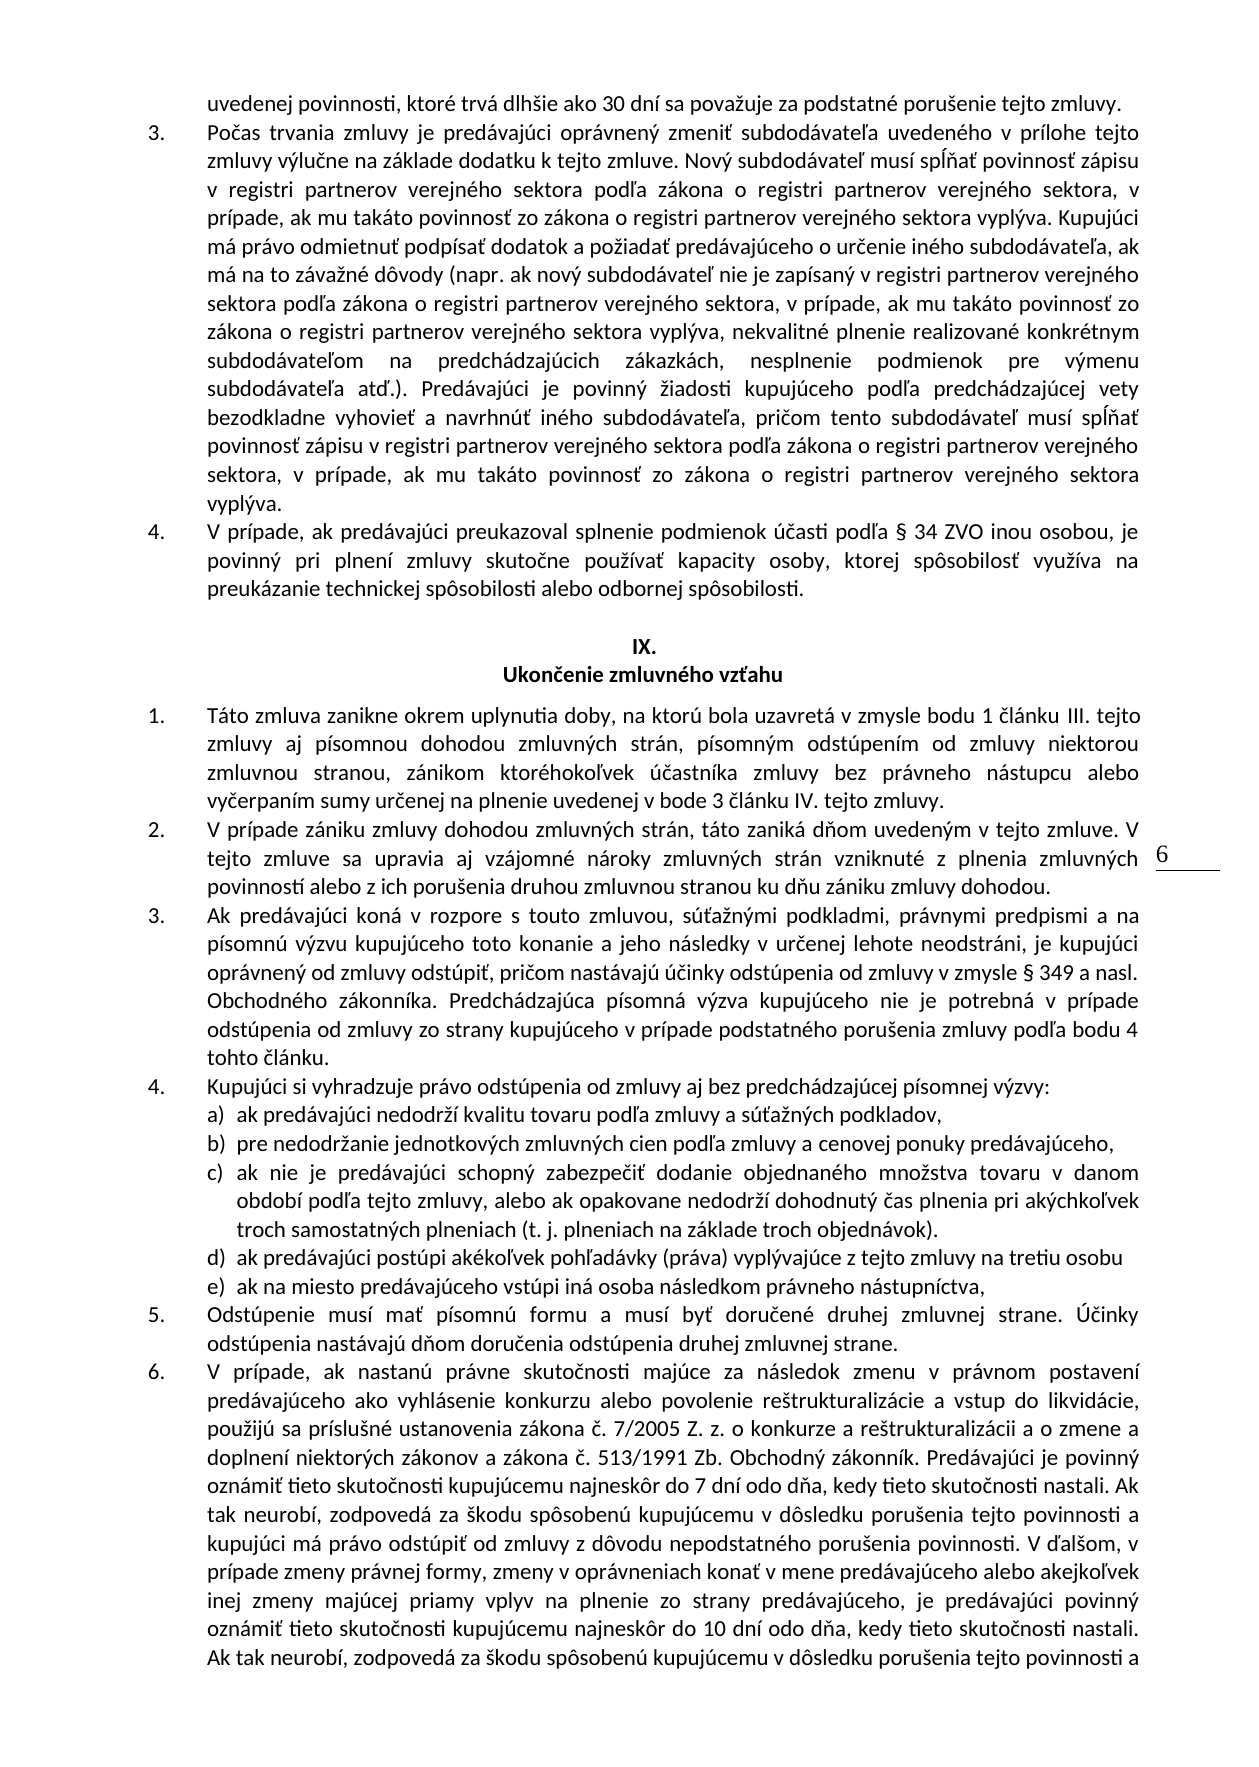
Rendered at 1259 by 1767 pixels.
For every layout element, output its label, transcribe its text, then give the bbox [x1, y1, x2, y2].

text IX. [148, 632, 1141, 660]
list V prípade, ak predávajúci preukazoval splnenie podmienok účasti podľa § 34 ZVO inou osobou, je povinný pri plnení zmluvy skutočne používať kapacity osoby, ktorej spôsobilosť využíva na preukázanie technickej spôsobilosti alebo odbornej spôsobilosti. [148, 517, 1141, 602]
list Táto zmluva zanikne okrem uplynutia doby, na ktorú bola uzavretá v zmysle bodu 1 článku III. tejto zmluvy aj písomnou dohodou zmluvných strán, písomným odstúpením od zmluvy niektorou zmluvnou stranou, zánikom ktoréhokoľvek účastníka zmluvy bez právneho nástupcu alebo vyčerpaním sumy určenej na plnenie uvedenej v bode 3 článku IV. tejto zmluvy. [148, 700, 1141, 814]
list ak na miesto predávajúceho vstúpi iná osoba následkom právneho nástupníctva, [207, 1271, 1141, 1300]
list ak predávajúci nedodrží kvalitu tovaru podľa zmluvy a súťažných podkladov, [207, 1100, 1141, 1128]
list Odstúpenie musí mať písomnú formu a musí byť doručené druhej zmluvnej strane. Účinky odstúpenia nastávajú dňom doručenia odstúpenia druhej zmluvnej strane. [148, 1300, 1141, 1357]
list Ak predávajúci koná v rozpore s touto zmluvou, súťažnými podkladmi, právnymi predpismi a na písomnú výzvu kupujúceho toto konanie a jeho následky v určenej lehote neodstráni, je kupujúci oprávnený od zmluvy odstúpiť, pričom nastávajú účinky odstúpenia od zmluvy v zmysle § 349 a nasl. Obchodného zákonníka. Predchádzajúca písomná výzva kupujúceho nie je potrebná v prípade odstúpenia od zmluvy zo strany kupujúceho v prípade podstatného porušenia zmluvy podľa bodu 4 tohto článku. [148, 900, 1141, 1071]
text Ukončenie zmluvného vzťahu [148, 660, 1138, 688]
list V prípade zániku zmluvy dohodou zmluvných strán, táto zaniká dňom uvedeným v tejto zmluve. V tejto zmluve sa upravia aj vzájomné nároky zmluvných strán vzniknuté z plnenia zmluvných povinností alebo z ich porušenia druhou zmluvnou stranou ku dňu zániku zmluvy dohodou. [148, 814, 1141, 900]
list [148, 1357, 1141, 1671]
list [148, 89, 1141, 117]
list ak nie je predávajúci schopný zabezpečiť dodanie objednaného množstva tovaru v danom období podľa tejto zmluvy, alebo ak opakovane nedodrží dohodnutý čas plnenia pri akýchkoľvek troch samostatných plneniach (t. j. plneniach na základe troch objednávok). [207, 1157, 1141, 1243]
list pre nedodržanie jednotkových zmluvných cien podľa zmluvy a cenovej ponuky predávajúceho, [207, 1128, 1141, 1157]
list Kupujúci si vyhradzuje právo odstúpenia od zmluvy aj bez predchádzajúcej písomnej výzvy: [148, 1071, 1141, 1100]
list Počas trvania zmluvy je predávajúci oprávnený zmeniť subdodávateľa uvedeného v prílohe tejto zmluvy výlučne na základe dodatku k tejto zmluve. Nový subdodávateľ musí spĺňať povinnosť zápisu v registri partnerov verejného sektora podľa zákona o registri partnerov verejného sektora, v prípade, ak mu takáto povinnosť zo zákona o registri partnerov verejného sektora vyplýva. Kupujúci má právo odmietnuť podpísať dodatok a požiadať predávajúceho o určenie iného subdodávateľa, ak má na to závažné dôvody (napr. ak nový subdodávateľ nie je zapísaný v registri partnerov verejného sektora podľa zákona o registri partnerov verejného sektora, v prípade, ak mu takáto povinnosť zo zákona o registri partnerov verejného sektora vyplýva, nekvalitné plnenie realizované konkrétnym subdodávateľom na predchádzajúcich zákazkách, nesplnenie podmienok pre výmenu subdodávateľa atď.). Predávajúci je povinný žiadosti kupujúceho podľa predchádzajúcej vety bezodkladne vyhovieť a navrhnúť iného subdodávateľa, pričom tento subdodávateľ musí spĺňať povinnosť zápisu v registri partnerov verejného sektora podľa zákona o registri partnerov verejného sektora, v prípade, ak mu takáto povinnosť zo zákona o registri partnerov verejného sektora vyplýva. [148, 117, 1141, 517]
list ak predávajúci postúpi akékoľvek pohľadávky (práva) vyplývajúce z tejto zmluvy na tretiu osobu [207, 1243, 1141, 1271]
